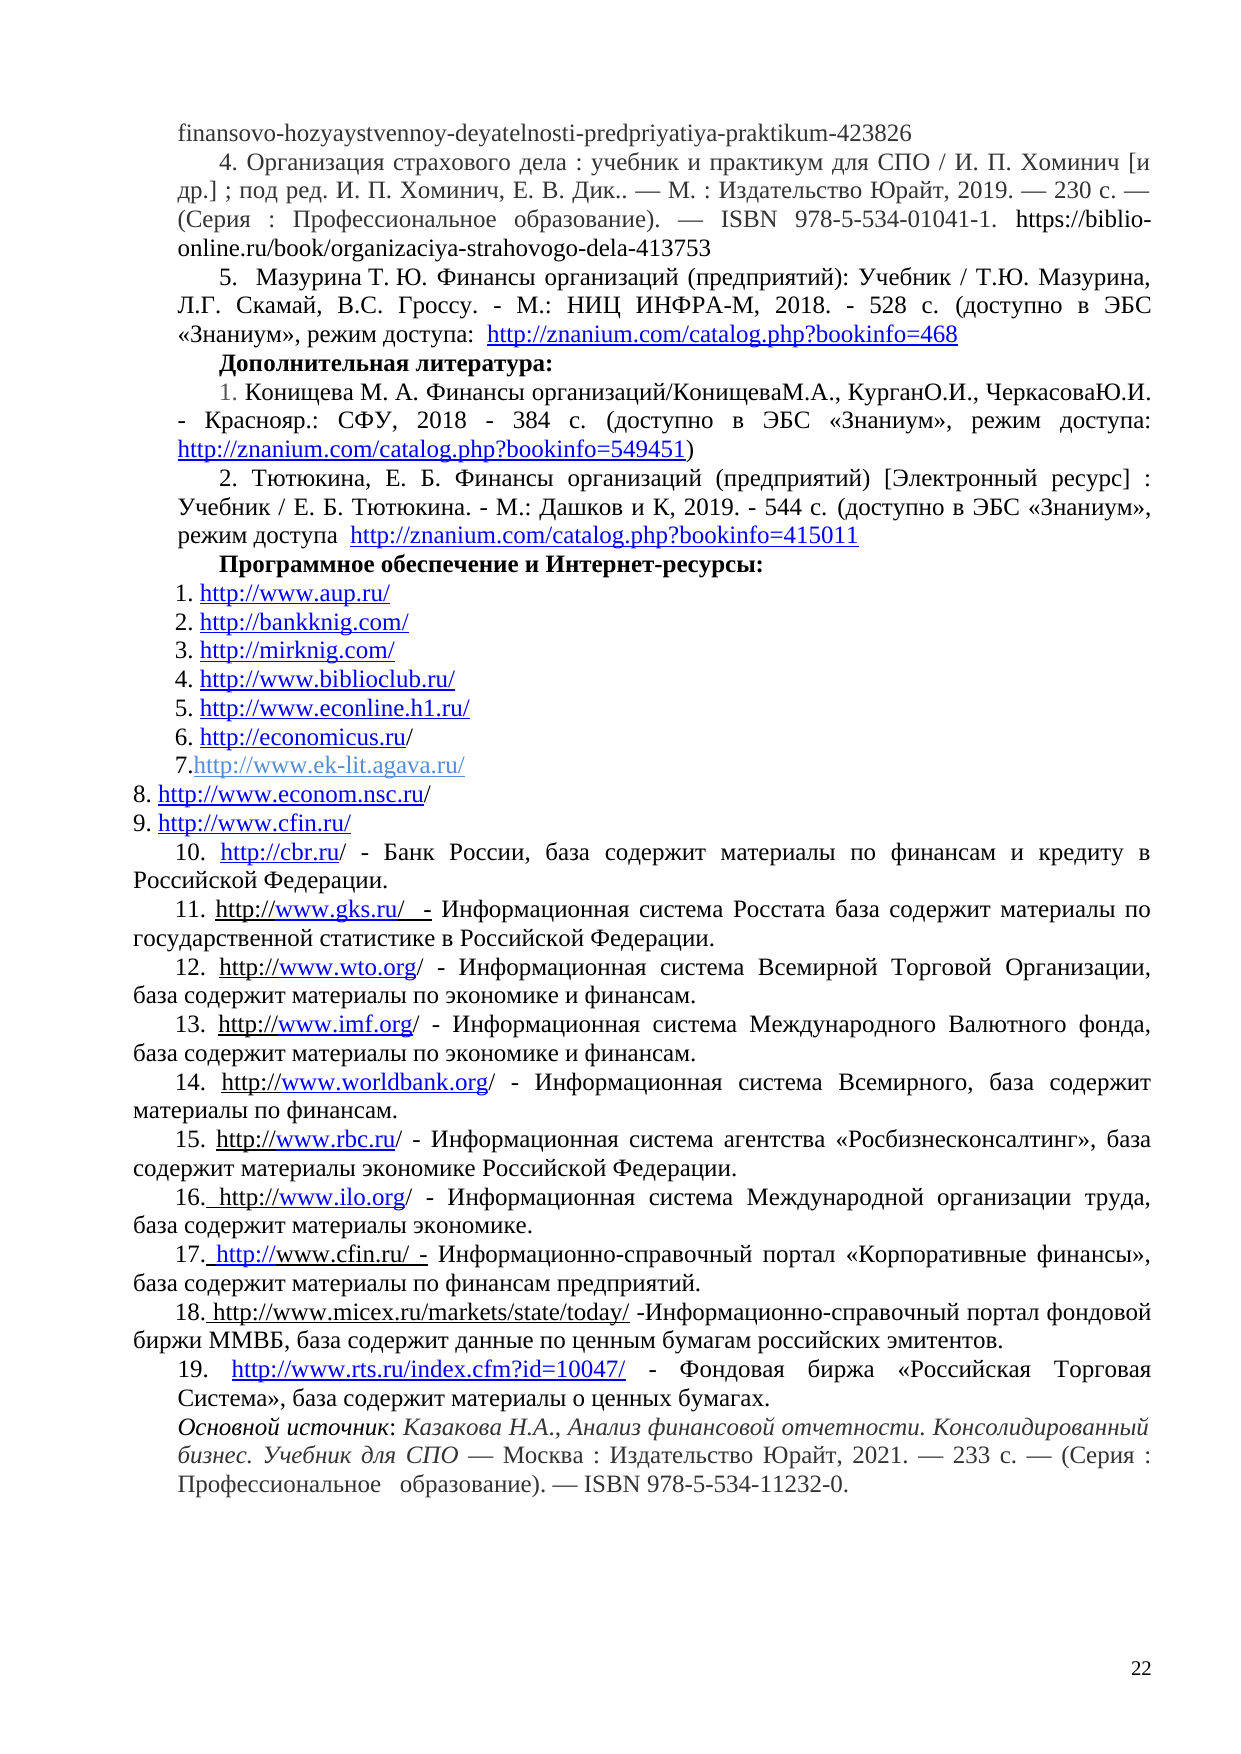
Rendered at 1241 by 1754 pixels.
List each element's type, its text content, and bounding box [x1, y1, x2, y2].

text 7.http://www.ek-lit.agava.ru/ 8. http://www.econom.nsc.ru/ 9. http://www.cfin.ru/ [133, 751, 1152, 837]
text 3. http://mirknig.com/ [133, 636, 1152, 664]
text 19. http://www.rts.ru/index.cfm?id=10047/ - Фондовая биржа «Российская Торговая Система», база содержит материалы о ценных бумагах. [177, 1354, 1152, 1412]
text 10. http://cbr.ru/ - Банк России, база содержит материалы по финансам и кредиту в Российской Федерации. [133, 837, 1152, 894]
text 13. http://www.imf.org/ - Информационная система Международного Валютного фонда, база содержит материалы по экономике и финансам. [133, 1009, 1152, 1067]
text Программное обеспечение и Интернет-ресурсы: [177, 549, 1152, 578]
text 6. http://economicus.ru/ [133, 722, 1152, 751]
text 14. http://www.worldbank.org/ - Информационная система Всемирного, база содержит материалы по финансам. [133, 1067, 1152, 1124]
text 11. http://www.gks.ru/ - Информационная система Росстата база содержит материалы по государственной статистике в Российской Федерации. [133, 894, 1152, 952]
text 12. http://www.wto.org/ - Информационная система Всемирной Торговой Организации, база содержит материалы по экономике и финансам. [133, 952, 1152, 1009]
text 18. http://www.micex.ru/markets/state/today/ -Информационно-справочный портал фондовой биржи ММВБ, база содержит данные по ценным бумагам российских эмитентов. [133, 1297, 1152, 1354]
text Дополнительная литература: [177, 348, 1152, 377]
text 4. Организация страхового дела : учебник и практикум для СПО / И. П. Хоминич [и др.] ; под ред. И. П. Хоминич, Е. В. Дик.. — М. : Издательство Юрайт, 2019. — 230 с. — (Серия : Профессиональное образование). — ISBN 978-5-534-01041-1. https://biblio-online.ru/book/organizaciya-strahovogo-dela-413753 [177, 147, 1152, 262]
text 2. Тютюкина, Е. Б. Финансы организаций (предприятий) [Электронный ресурс] : Учебник / Е. Б. Тютюкина. - М.: Дашков и К, 2019. - 544 с. (доступно в ЭБС «Знаниум», режим доступа http://znanium.com/catalog.php?bookinfo=415011 [177, 463, 1152, 549]
text 2. http://bankknig.com/ [133, 607, 1152, 636]
text 17. http://www.cfin.ru/ - Информационно-справочный портал «Корпоративные финансы», база содержит материалы по финансам предприятий. [133, 1239, 1152, 1297]
text 4. http://www.biblioclub.ru/ [133, 664, 1152, 693]
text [177, 118, 1152, 147]
text 15. http://www.rbc.ru/ - Информационная система агентства «Росбизнесконсалтинг», база содержит материалы экономике Российской Федерации. [133, 1124, 1152, 1182]
text 1. Конищева М. А. Финансы организаций/КонищеваМ.А., КурганО.И., ЧеркасоваЮ.И. - Краснояр.: СФУ, 2018 - 384 с. (доступно в ЭБС «Знаниум», режим доступа: http://znanium.com/catalog.php?bookinfo=549451) [177, 377, 1152, 463]
text 5. Мазурина Т. Ю. Финансы организаций (предприятий): Учебник / Т.Ю. Мазурина, Л.Г. Скамай, В.С. Гроссу. - М.: НИЦ ИНФРА-М, 2018. - 528 с. (доступно в ЭБС «Знаниум», режим доступа: http://znanium.com/catalog.php?bookinfo=468 [177, 262, 1152, 348]
text 16. http://www.ilo.org/ - Информационная система Международной организации труда, база содержит материалы экономике. [133, 1182, 1152, 1239]
text 5. http://www.econline.h1.ru/ [133, 693, 1152, 722]
text Основной источник: Казакова Н.А., Анализ финансовой отчетности. Консолидированный бизнес. Учебник для СПО — Москва : Издательство Юрайт, 2021. — 233 с. — (Серия : Профессиональное образование). — ISBN 978-5-534-11232-0. [177, 1412, 1152, 1498]
text 1. http://www.aup.ru/ [133, 578, 1152, 607]
